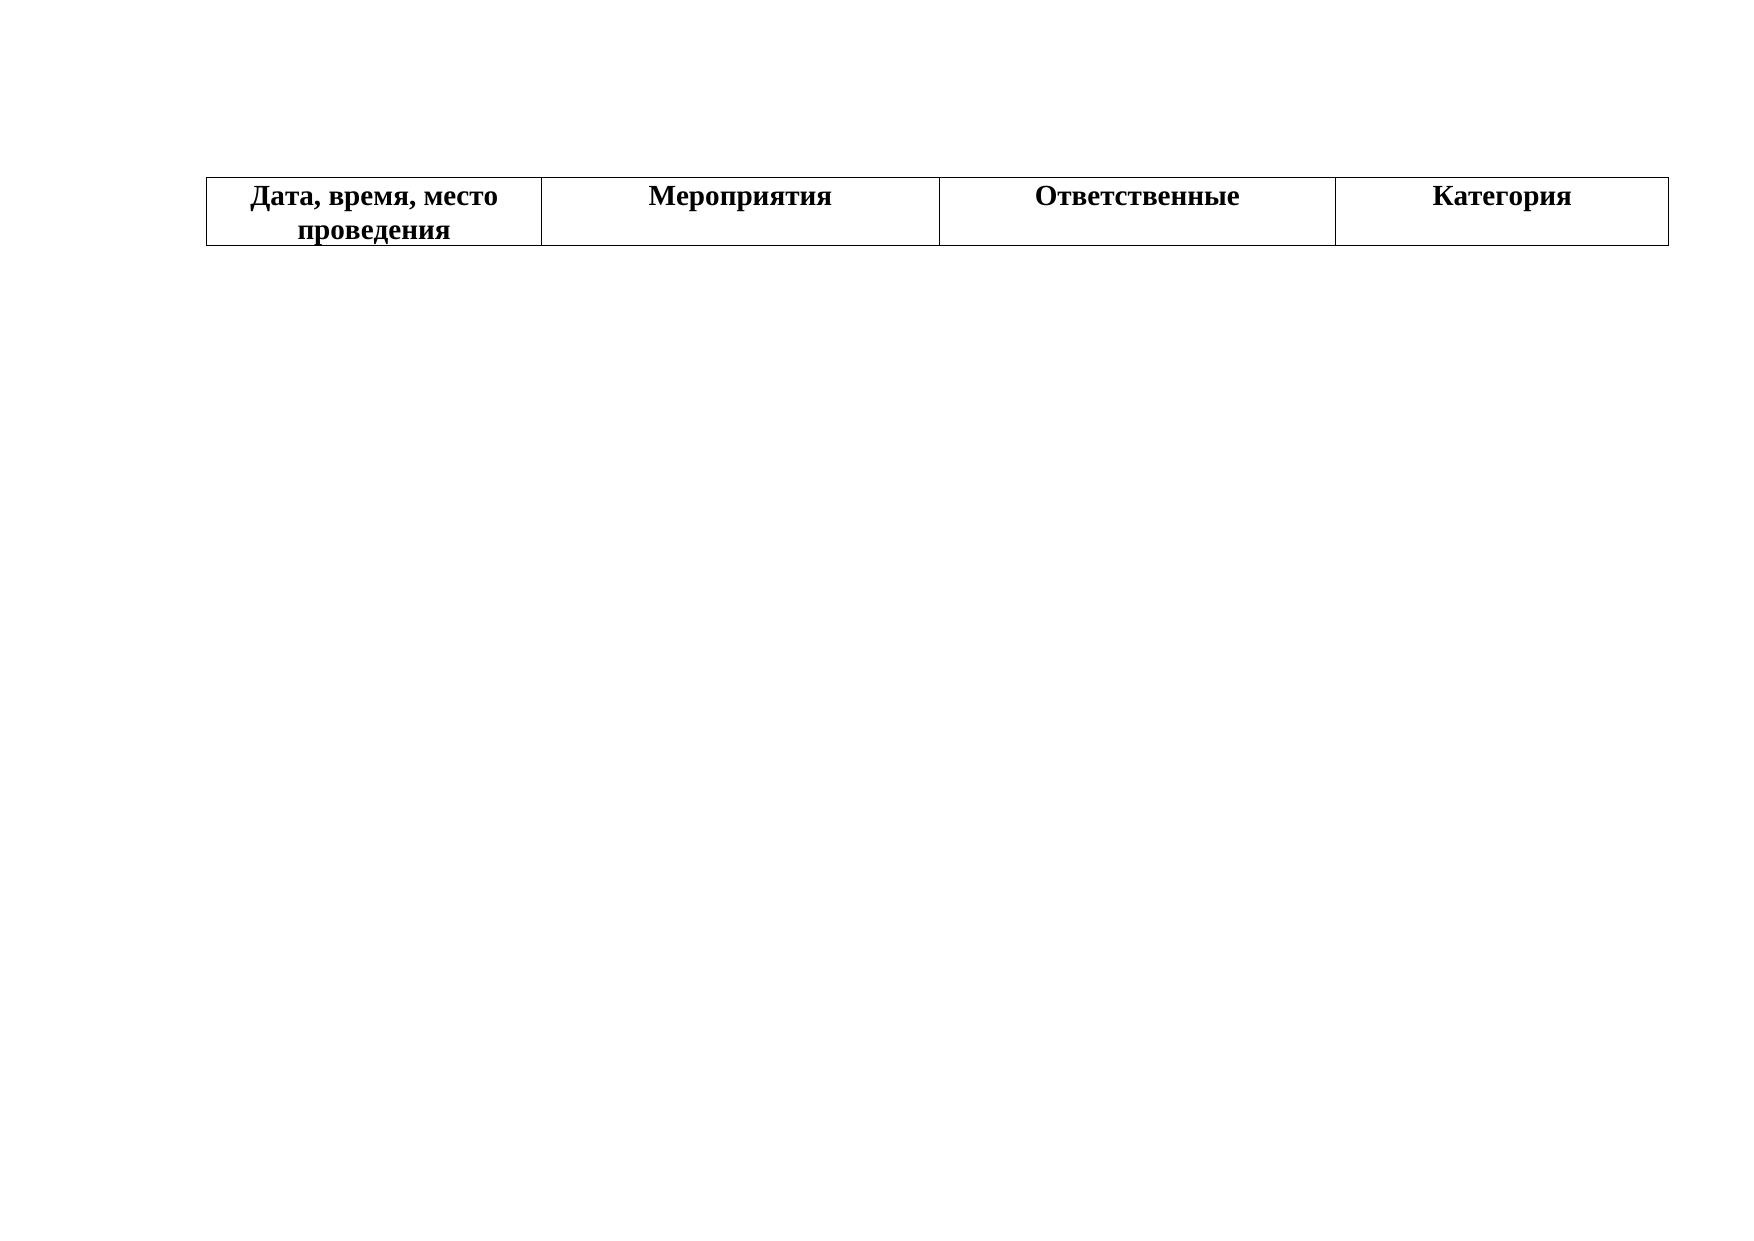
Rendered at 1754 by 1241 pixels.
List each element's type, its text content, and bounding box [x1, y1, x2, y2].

table_header Дата, время, место проведения [207, 178, 541, 245]
table_header Ответственные [940, 178, 1335, 245]
table_header Категория [1336, 178, 1668, 245]
table_header Мероприятия [542, 178, 939, 245]
